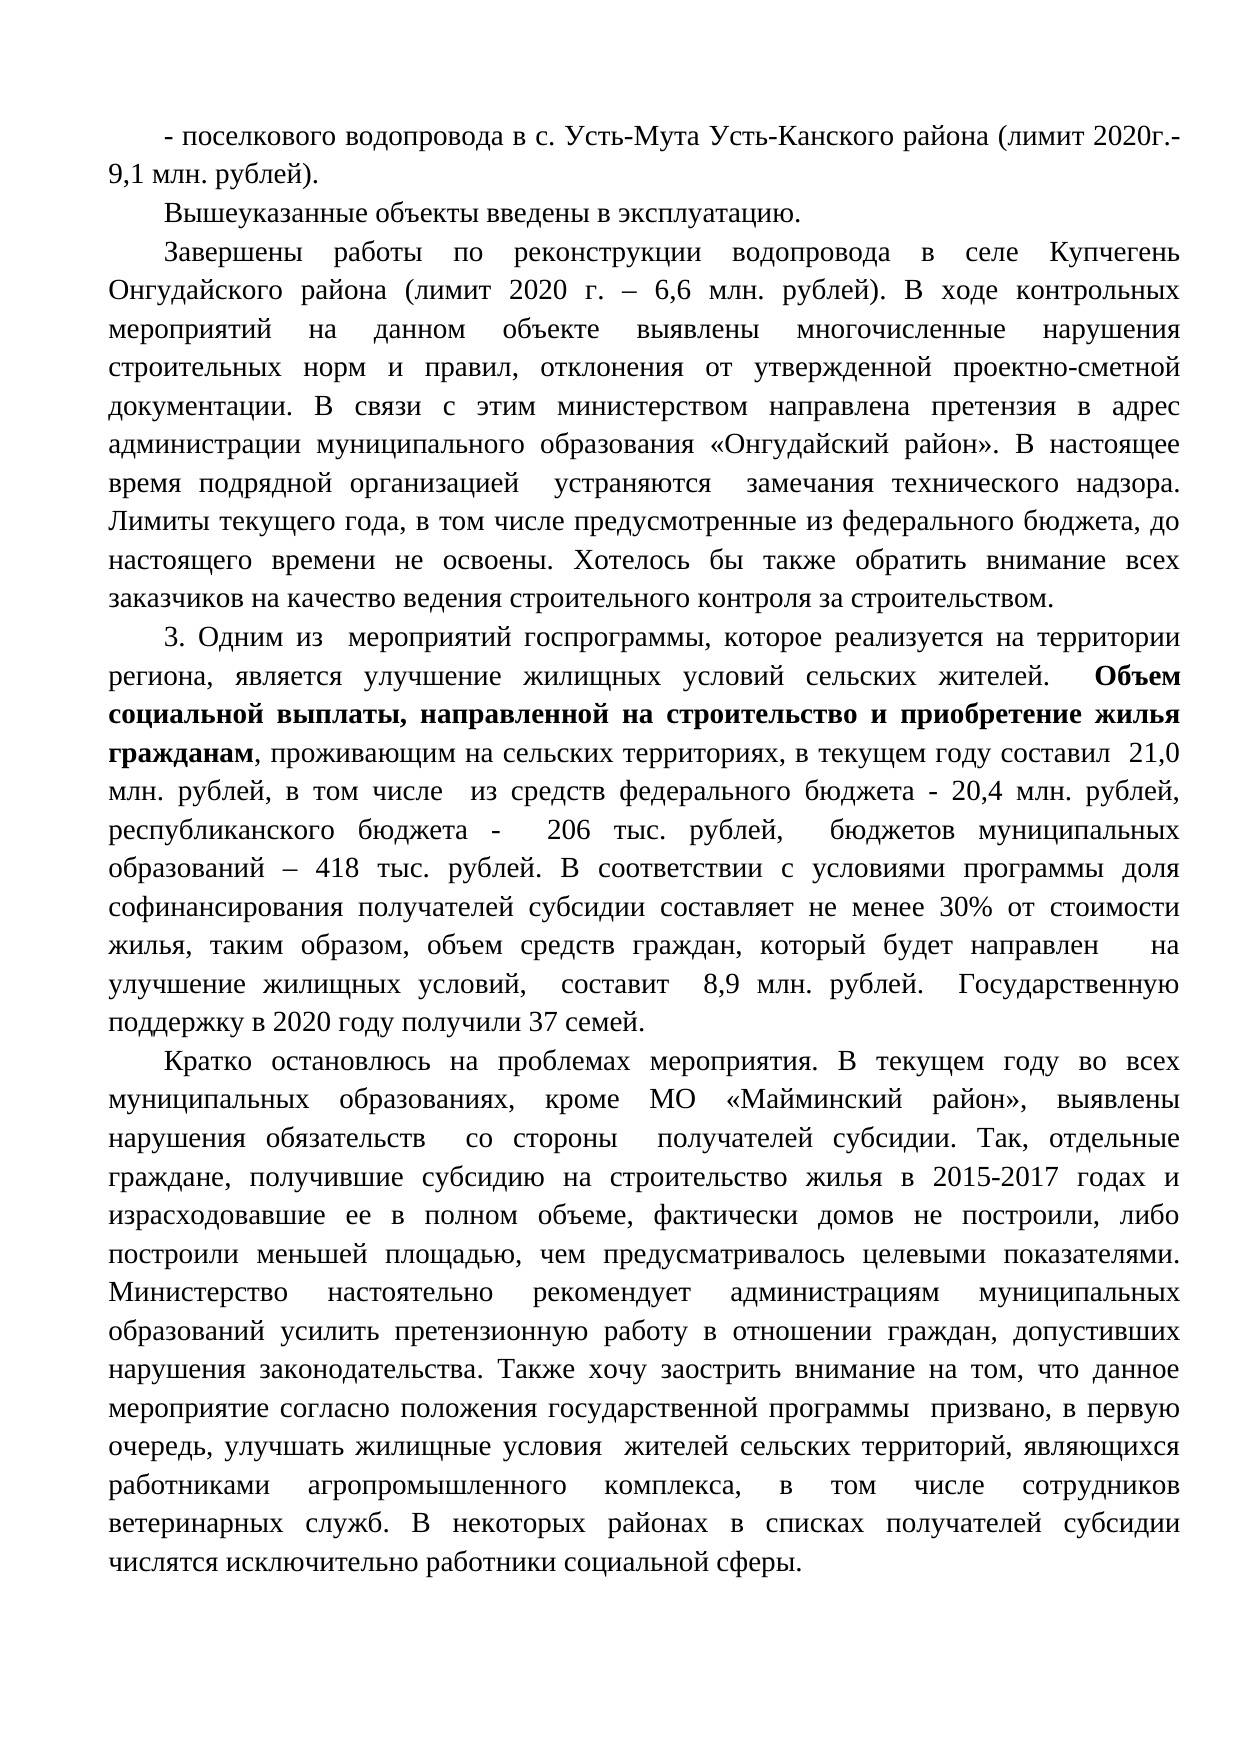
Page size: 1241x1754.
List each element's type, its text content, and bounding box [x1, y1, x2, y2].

text 3. Одним из мероприятий госпрограммы, которое реализуется на территории региона, является улучшение жилищных условий сельских жителей. Объем социальной выплаты, направленной на строительство и приобретение жилья гражданам, проживающим на сельских территориях, в текущем году составил 21,0 млн. рублей, в том числе из средств федерального бюджета - 20,4 млн. рублей, республиканского бюджета - 206 тыс. рублей, бюджетов муниципальных образований – 418 тыс. рублей. В соответствии с условиями программы доля софинансирования получателей субсидии составляет не менее 30% от стоимости жилья, таким образом, объем средств граждан, который будет направлен на улучшение жилищных условий, составит 8,9 млн. рублей. Государственную поддержку в 2020 году получили 37 семей. [108, 619, 1181, 1038]
text Кратко остановлюсь на проблемах мероприятия. В текущем году во всех муниципальных образованиях, кроме МО «Майминский район», выявлены нарушения обязательств со стороны получателей субсидии. Так, отдельные граждане, получившие субсидию на строительство жилья в 2015-2017 годах и израсходовавшие ее в полном объеме, фактически домов не построили, либо построили меньшей площадью, чем предусматривалось целевыми показателями. Министерство настоятельно рекомендует администрациям муниципальных образований усилить претензионную работу в отношении граждан, допустивших нарушения законодательства. Также хочу заострить внимание на том, что данное мероприятие согласно положения государственной программы призвано, в первую очередь, улучшать жилищные условия жителей сельских территорий, являющихся работниками агропромышленного комплекса, в том числе сотрудников ветеринарных служб. В некоторых районах в списках получателей субсидии числятся исключительно работники социальной сферы. [108, 1043, 1181, 1578]
text Завершены работы по реконструкции водопровода в селе Купчегень Онгудайского района (лимит 2020 г. – 6,6 млн. рублей). В ходе контрольных мероприятий на данном объекте выявлены многочисленные нарушения строительных норм и правил, отклонения от утвержденной проектно-сметной документации. В связи с этим министерством направлена претензия в адрес администрации муниципального образования «Онгудайский район». В настоящее время подрядной организацией устраняются замечания технического надзора. Лимиты текущего года, в том числе предусмотренные из федерального бюджета, до настоящего времени не освоены. Хотелось бы также обратить внимание всех заказчиков на качество ведения строительного контроля за строительством. [108, 234, 1181, 614]
text Вышеуказанные объекты введены в эксплуатацию. [108, 195, 1181, 229]
text - поселкового водопровода в с. Усть-Мута Усть-Канского района (лимит 2020г.- 9,1 млн. рублей). [108, 118, 1181, 190]
